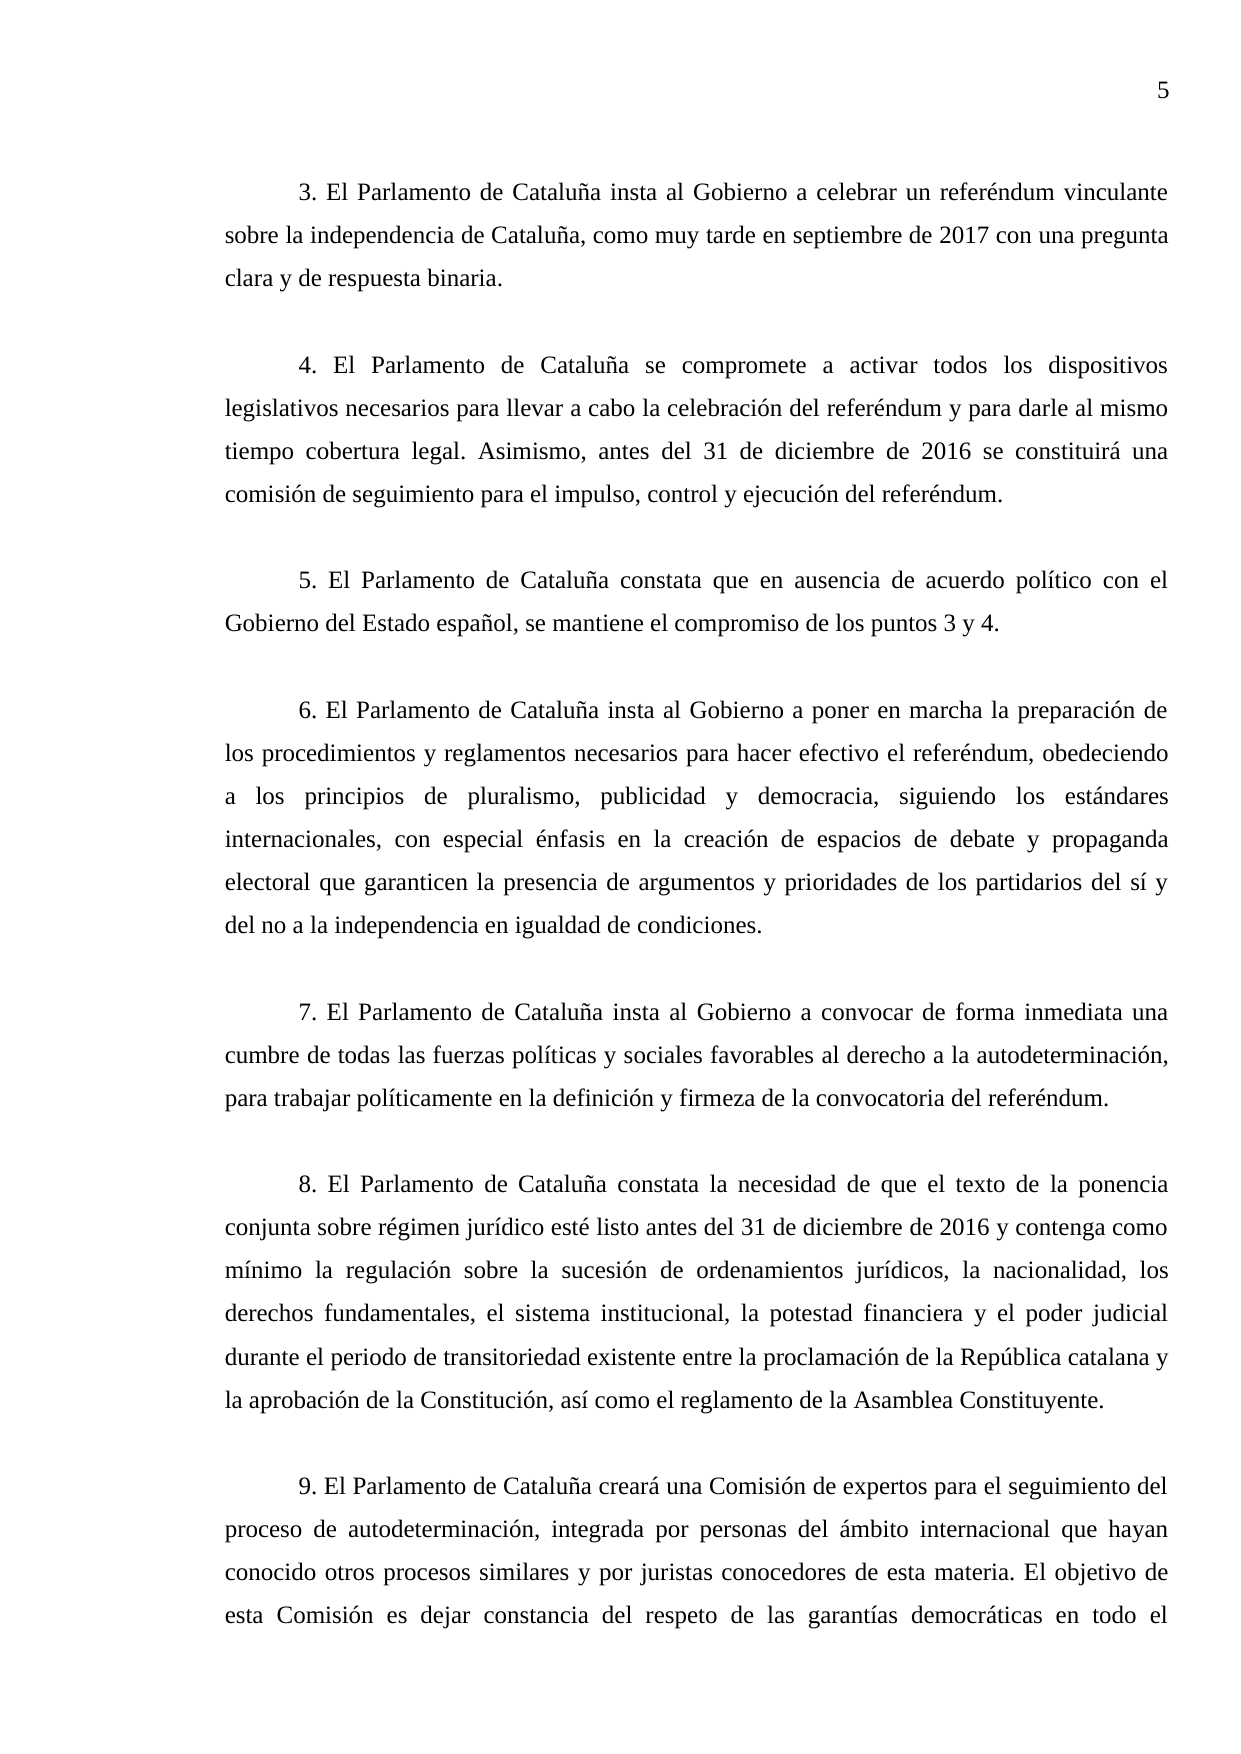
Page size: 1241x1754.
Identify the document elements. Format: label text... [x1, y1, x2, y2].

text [224, 1471, 1169, 1629]
text 7. El Parlamento de Cataluña insta al Gobierno a convocar de forma inmediata una cumbre de todas las fuerzas políticas y sociales favorables al derecho a la autodeterminación, para trabajar políticamente en la definición y firmeza de la convocatoria del referéndum. [224, 997, 1169, 1112]
text 4. El Parlamento de Cataluña se compromete a activar todos los dispositivos legislativos necesarios para llevar a cabo la celebración del referéndum y para darle al mismo tiempo cobertura legal. Asimismo, antes del 31 de diciembre de 2016 se constituirá una comisión de seguimiento para el impulso, control y ejecución del referéndum. [224, 350, 1169, 508]
text 5. El Parlamento de Cataluña constata que en ausencia de acuerdo político con el Gobierno del Estado español, se mantiene el compromiso de los puntos 3 y 4. [224, 565, 1169, 637]
text 6. El Parlamento de Cataluña insta al Gobierno a poner en marcha la preparación de los procedimientos y reglamentos necesarios para hacer efectivo el referéndum, obedeciendo a los principios de pluralismo, publicidad y democracia, siguiendo los estándares internacionales, con especial énfasis en la creación de espacios de debate y propaganda electoral que garanticen la presencia de argumentos y prioridades de los partidarios del sí y del no a la independencia en igualdad de condiciones. [224, 695, 1169, 939]
text 3. El Parlamento de Cataluña insta al Gobierno a celebrar un referéndum vinculante sobre la independencia de Cataluña, como muy tarde en septiembre de 2017 con una pregunta clara y de respuesta binaria. [224, 177, 1169, 292]
text 8. El Parlamento de Cataluña constata la necesidad de que el texto de la ponencia conjunta sobre régimen jurídico esté listo antes del 31 de diciembre de 2016 y contenga como mínimo la regulación sobre la sucesión de ordenamientos jurídicos, la nacionalidad, los derechos fundamentales, el sistema institucional, la potestad financiera y el poder judicial durante el periodo de transitoriedad existente entre la proclamación de la República catalana y la aprobación de la Constitución, así como el reglamento de la Asamblea Constituyente. [224, 1169, 1169, 1413]
